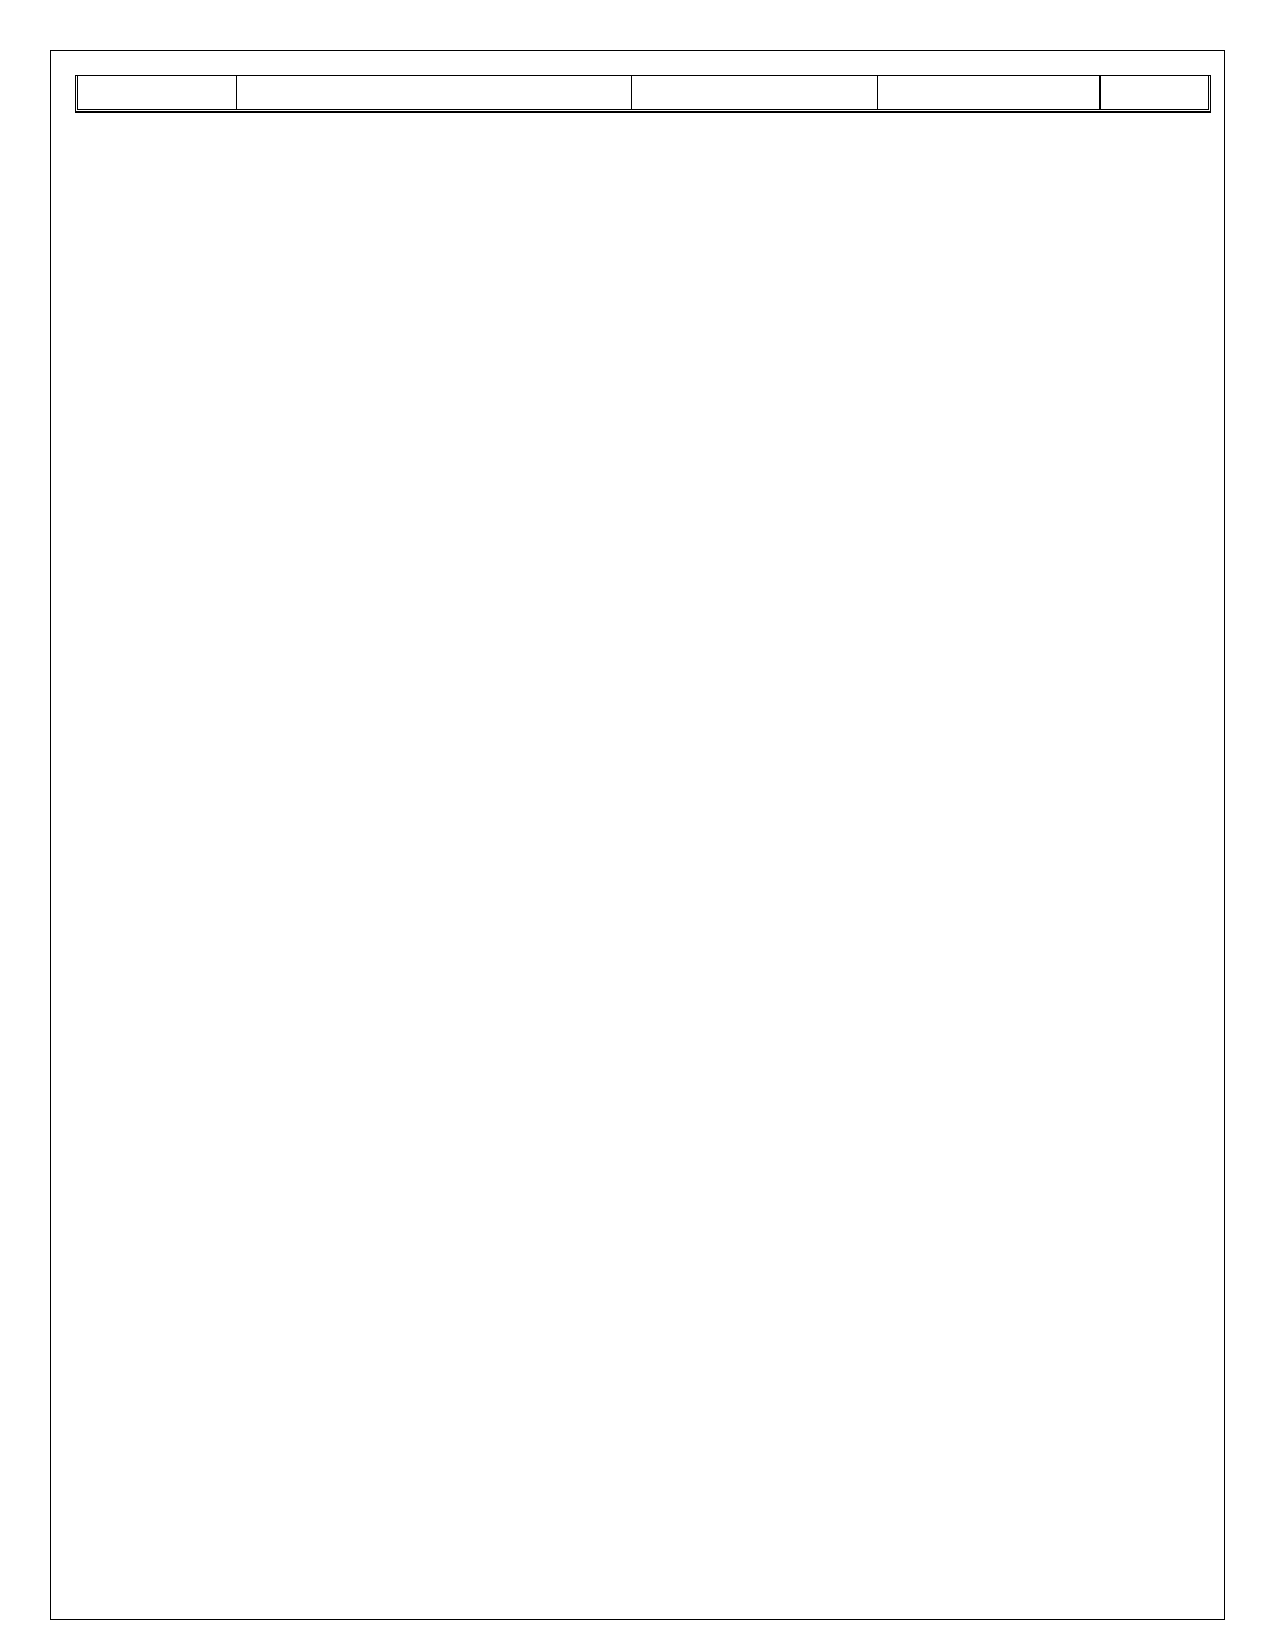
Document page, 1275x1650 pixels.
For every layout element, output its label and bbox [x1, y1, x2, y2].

table_cell [78, 76, 236, 109]
table_cell [1101, 76, 1208, 109]
table_cell [878, 76, 1099, 109]
table_cell [237, 76, 631, 109]
table_cell [632, 76, 877, 109]
